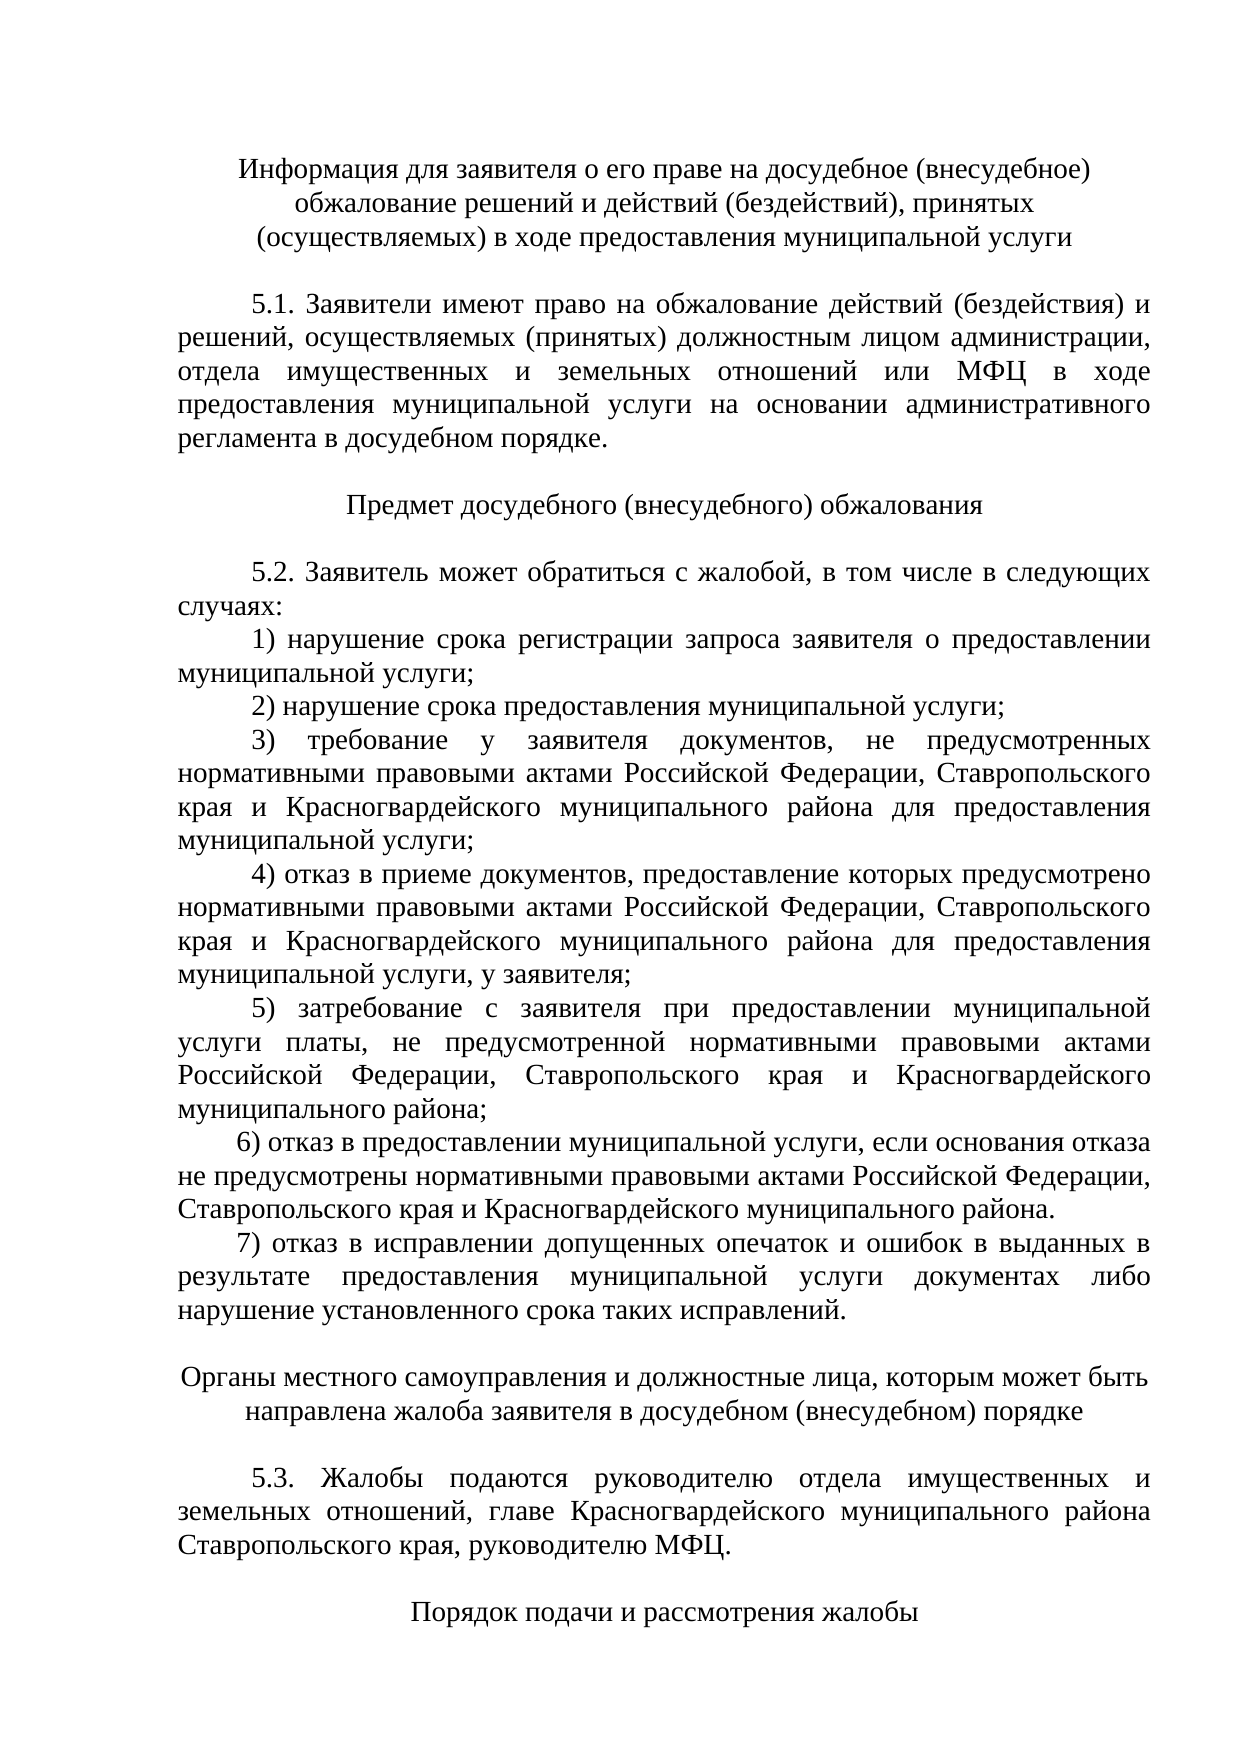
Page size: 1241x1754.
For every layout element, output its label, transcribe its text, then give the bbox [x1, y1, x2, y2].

text 5.2. Заявитель может обратиться с жалобой, в том числе в следующих случаях: [177, 554, 1152, 621]
text 1) нарушение срока регистрации запроса заявителя о предоставлении муниципальной услуги; [177, 621, 1152, 688]
text 5) затребование с заявителя при предоставлении муниципальной услуги платы, не предусмотренной нормативными правовыми актами Российской Федерации, Ставропольского края и Красногвардейского муниципального района; [177, 990, 1152, 1124]
text 2) нарушение срока предоставления муниципальной услуги; [177, 688, 1152, 722]
text 5.3. Жалобы подаются руководителю отдела имущественных и земельных отношений, главе Красногвардейского муниципального района Ставропольского края, руководителю МФЦ. [177, 1460, 1152, 1560]
text 7) отказ в исправлении допущенных опечаток и ошибок в выданных в результате предоставления муниципальной услуги документах либо нарушение установленного срока таких исправлений. [177, 1225, 1152, 1326]
text Порядок подачи и рассмотрения жалобы [177, 1594, 1152, 1627]
text Информация для заявителя о его праве на досудебное (внесудебное) обжалование решений и действий (бездействий), принятых (осуществляемых) в ходе предоставления муниципальной услуги [177, 152, 1152, 252]
text 4) отказ в приеме документов, предоставление которых предусмотрено нормативными правовыми актами Российской Федерации, Ставропольского края и Красногвардейского муниципального района для предоставления муниципальной услуги, у заявителя; [177, 856, 1152, 990]
text 3) требование у заявителя документов, не предусмотренных нормативными правовыми актами Российской Федерации, Ставропольского края и Красногвардейского муниципального района для предоставления муниципальной услуги; [177, 722, 1152, 856]
text Предмет досудебного (внесудебного) обжалования [177, 487, 1152, 521]
text 5.1. Заявители имеют право на обжалование действий (бездействия) и решений, осуществляемых (принятых) должностным лицом администрации, отдела имущественных и земельных отношений или МФЦ в ходе предоставления муниципальной услуги на основании административного регламента в досудебном порядке. [177, 286, 1152, 453]
text Органы местного самоуправления и должностные лица, которым может быть направлена жалоба заявителя в досудебном (внесудебном) порядке [177, 1359, 1152, 1426]
text 6) отказ в предоставлении муниципальной услуги, если основания отказа не предусмотрены нормативными правовыми актами Российской Федерации, Ставропольского края и Красногвардейского муниципального района. [177, 1124, 1152, 1225]
